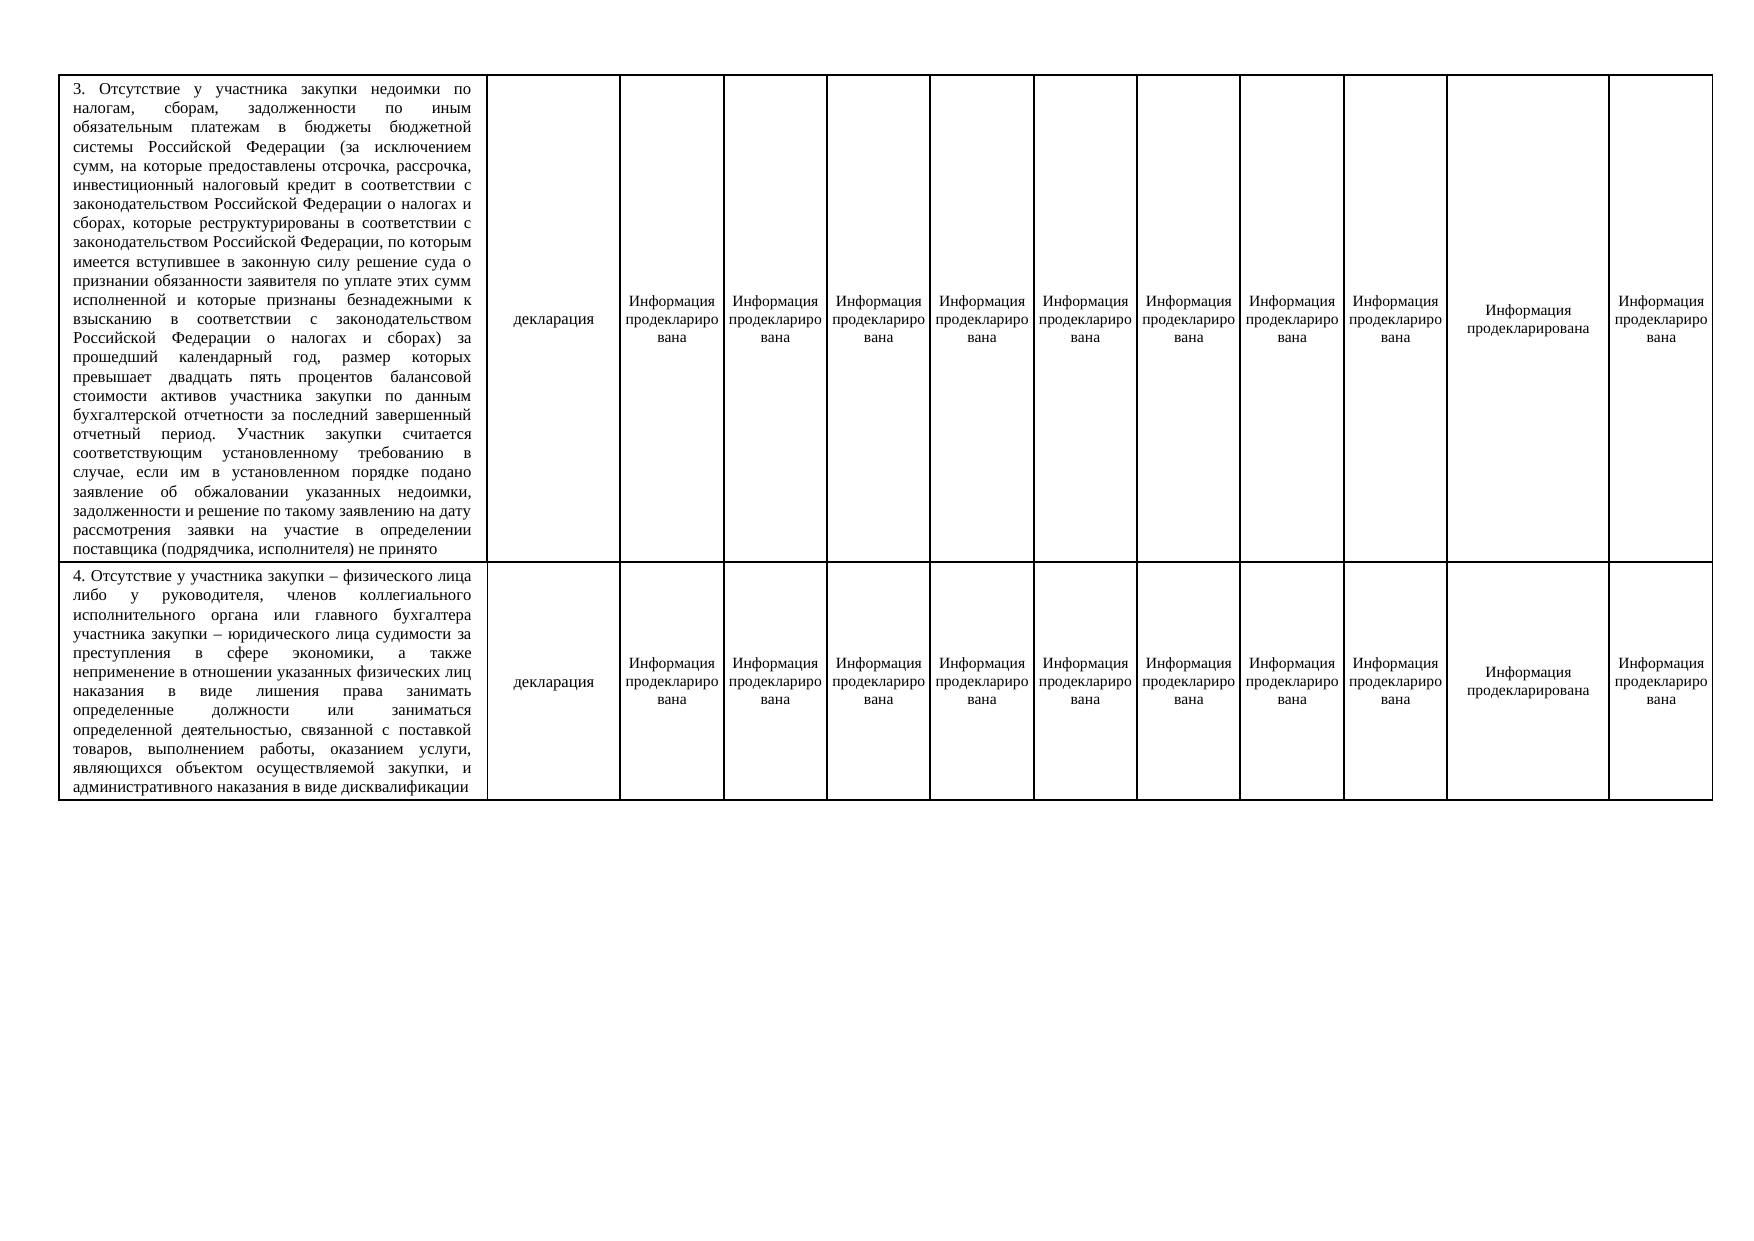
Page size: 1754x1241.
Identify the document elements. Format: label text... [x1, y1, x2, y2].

table_cell Информация продекларирована [931, 76, 1033, 561]
table_cell Информация продекларирована [1035, 76, 1136, 561]
table_cell Информация продекларирована [621, 76, 723, 561]
table_cell Информация продекларирована [1610, 76, 1712, 561]
table_cell Информация продекларирована [725, 563, 826, 799]
table_cell 4. Отсутствие у участника закупки – физического лица либо у руководителя, членов коллегиального исполнительного органа или главного бухгалтера участника закупки – юридического лица судимости за преступления в сфере экономики, а также неприменение в отношении указанных физических лиц наказания в виде лишения права занимать определенные должности или заниматься определенной деятельностью, связанной с поставкой товаров, выполнением работы, оказанием услуги, являющихся объектом осуществляемой закупки, и административного наказания в виде дисквалификации [60, 563, 487, 799]
table_cell Информация продекларирована [1448, 563, 1608, 799]
table_cell Информация продекларирована [1345, 563, 1446, 799]
table_cell Информация продекларирована [1241, 76, 1343, 561]
table_cell декларация [488, 563, 619, 799]
table_cell Информация продекларирована [1610, 563, 1712, 799]
table_cell Информация продекларирована [828, 76, 929, 561]
table_cell Информация продекларирована [1448, 76, 1608, 561]
table_cell Информация продекларирована [1138, 76, 1239, 561]
table_cell Информация продекларирована [1241, 563, 1343, 799]
table_cell Информация продекларирована [1345, 76, 1446, 561]
table_cell декларация [488, 76, 619, 561]
table_cell Информация продекларирована [1138, 563, 1239, 799]
table_cell Информация продекларирована [725, 76, 826, 561]
table_cell 3. Отсутствие у участника закупки недоимки по налогам, сборам, задолженности по иным обязательным платежам в бюджеты бюджетной системы Российской Федерации (за исключением сумм, на которые предоставлены отсрочка, рассрочка, инвестиционный налоговый кредит в соответствии с законодательством Российской Федерации о налогах и сборах, которые реструктурированы в соответствии с законодательством Российской Федерации, по которым имеется вступившее в законную силу решение суда о признании обязанности заявителя по уплате этих сумм исполненной и которые признаны безнадежными к взысканию в соответствии с законодательством Российской Федерации о налогах и сборах) за прошедший календарный год, размер которых превышает двадцать пять процентов балансовой стоимости активов участника закупки по данным бухгалтерской отчетности за последний завершенный отчетный период. Участник закупки считается соответствующим установленному требованию в случае, если им в установленном порядке подано заявление об обжаловании указанных недоимки, задолженности и решение по такому заявлению на дату рассмотрения заявки на участие в определении поставщика (подрядчика, исполнителя) не принято [60, 76, 486, 561]
table_cell Информация продекларирована [828, 563, 929, 799]
table_cell Информация продекларирована [1035, 563, 1136, 799]
table_cell Информация продекларирована [621, 563, 723, 799]
table_cell Информация продекларирована [931, 563, 1033, 799]
